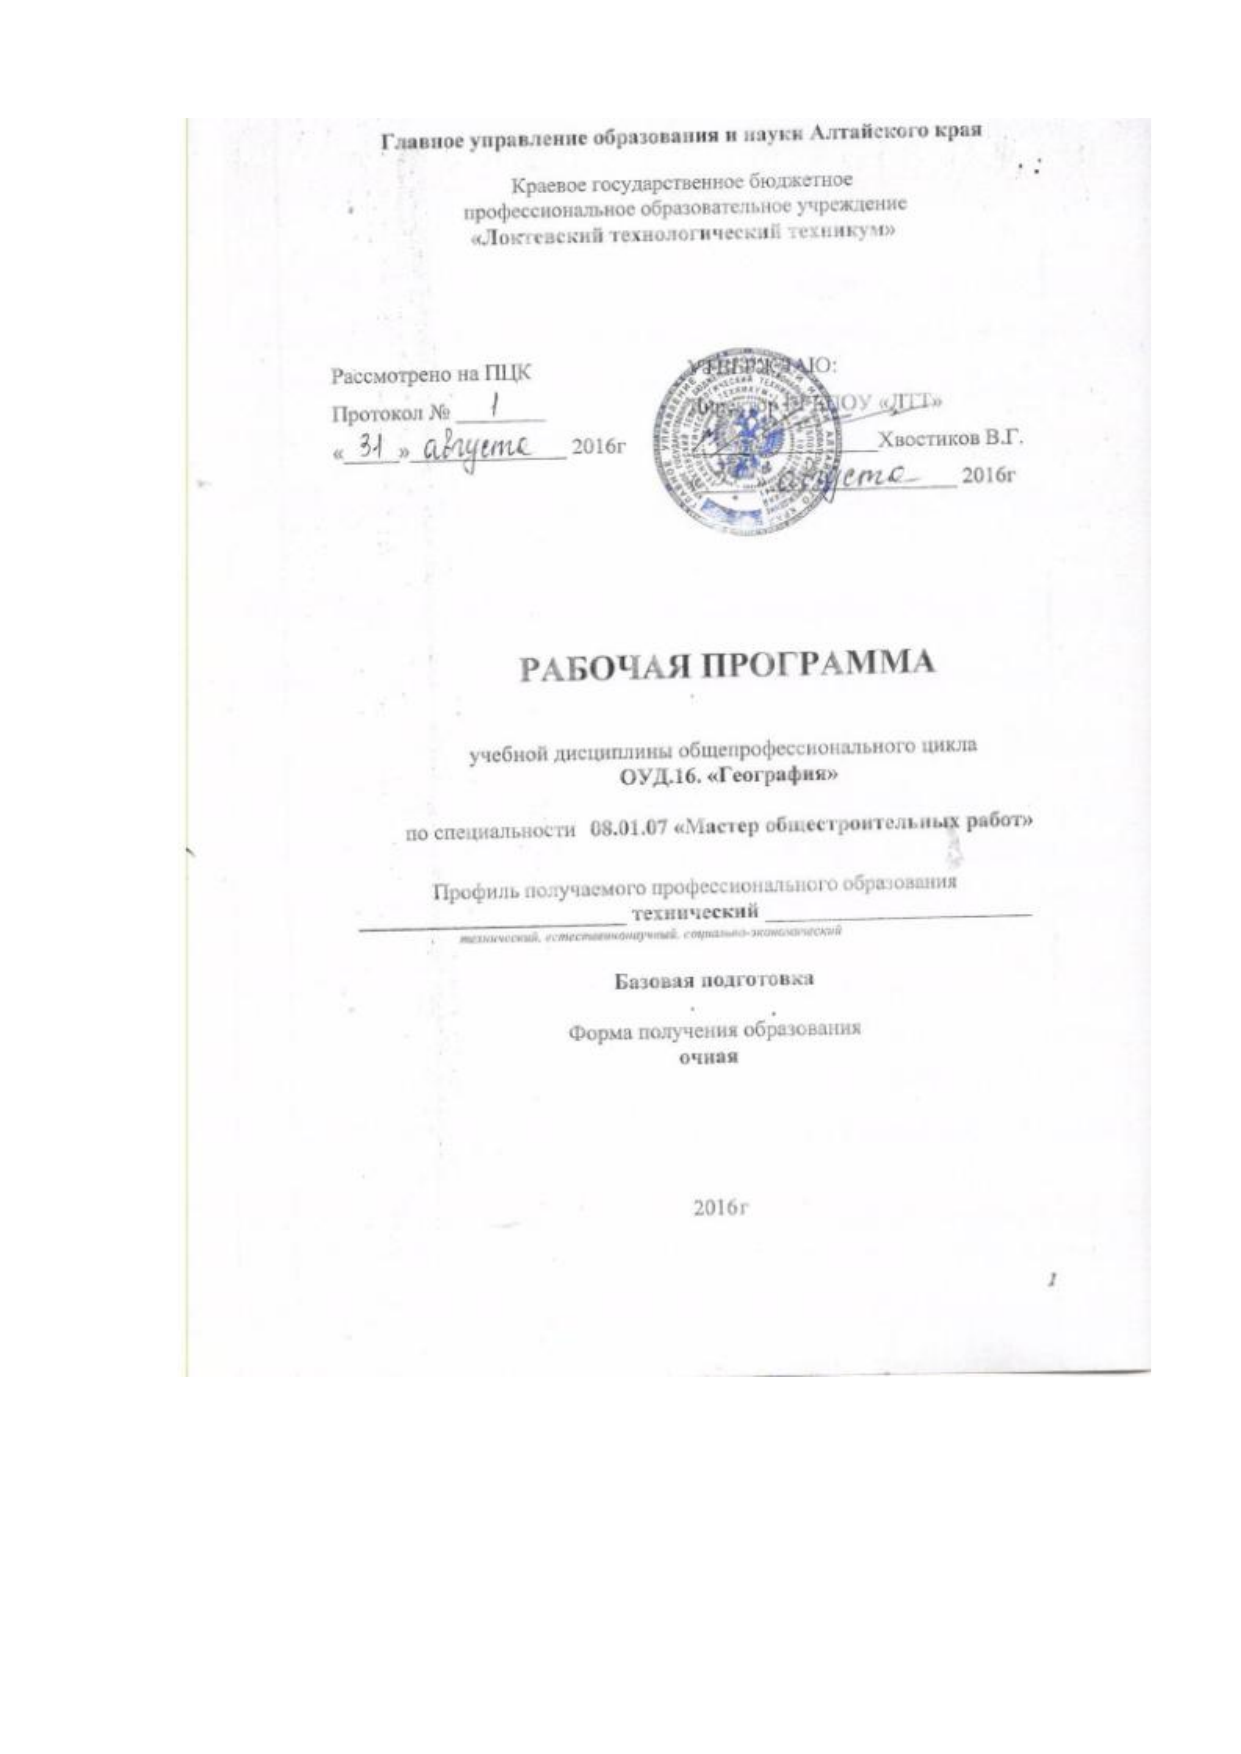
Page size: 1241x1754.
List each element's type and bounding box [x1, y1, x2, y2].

picture [177, 118, 1152, 1377]
